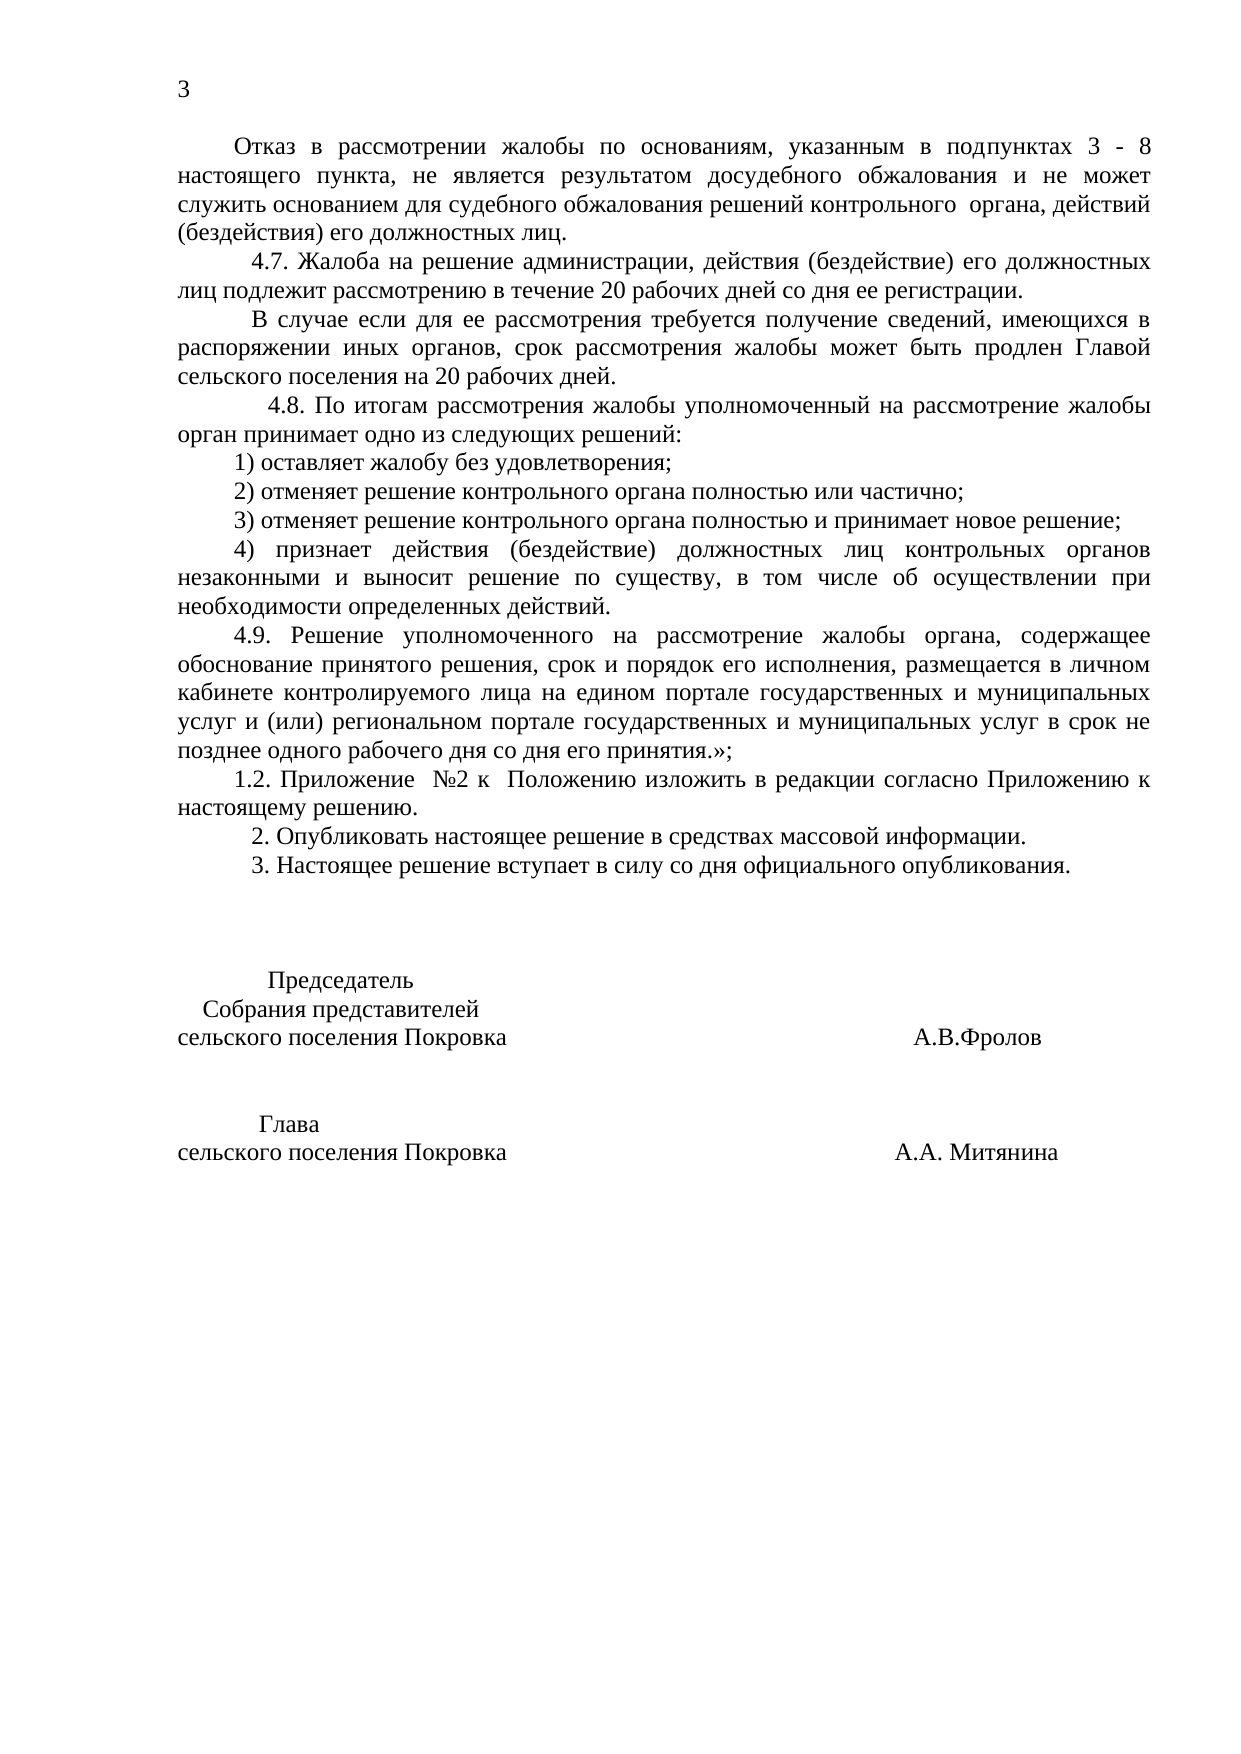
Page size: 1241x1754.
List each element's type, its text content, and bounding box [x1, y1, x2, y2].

text Председатель [177, 965, 1152, 994]
text 1) оставляет жалобу без удовлетворения; [177, 447, 1152, 476]
text сельского поселения Покровка А.А. Митянина [177, 1137, 1152, 1166]
text сельского поселения Покровка А.В.Фролов [177, 1022, 1152, 1051]
text 3. Настоящее решение вступает в силу со дня официального опубликования. [177, 850, 1152, 879]
text 4.8. По итогам рассмотрения жалобы уполномоченный на рассмотрение жалобы орган принимает одно из следующих решений: [177, 390, 1152, 447]
text 3) отменяет решение контрольного органа полностью и принимает новое решение; [177, 505, 1152, 534]
text Собрания представителей [177, 994, 1152, 1022]
text 1.2. Приложение №2 к Положению изложить в редакции согласно Приложению к настоящему решению. [177, 764, 1152, 821]
text В случае если для ее рассмотрения требуется получение сведений, имеющихся в распоряжении иных органов, срок рассмотрения жалобы может быть продлен Главой сельского поселения на 20 рабочих дней. [177, 304, 1152, 390]
text 2) отменяет решение контрольного органа полностью или частично; [177, 476, 1152, 505]
text 4.9. Решение уполномоченного на рассмотрение жалобы органа, содержащее обоснование принятого решения, срок и порядок его исполнения, размещается в личном кабинете контролируемого лица на едином портале государственных и муниципальных услуг и (или) региональном портале государственных и муниципальных услуг в срок не позднее одного рабочего дня со дня его принятия.»; [177, 620, 1152, 764]
text 4) признает действия (бездействие) должностных лиц контрольных органов незаконными и выносит решение по существу, в том числе об осуществлении при необходимости определенных действий. [177, 534, 1152, 620]
text Глава [177, 1109, 1152, 1137]
text Отказ в рассмотрении жалобы по основаниям, указанным в подпунктах 3 - 8 настоящего пункта, не является результатом досудебного обжалования и не может служить основанием для судебного обжалования решений контрольного органа, действий (бездействия) его должностных лиц. [177, 131, 1152, 246]
text 4.7. Жалоба на решение администрации, действия (бездействие) его должностных лиц подлежит рассмотрению в течение 20 рабочих дней со дня ее регистрации. [177, 246, 1152, 304]
text 2. Опубликовать настоящее решение в средствах массовой информации. [177, 821, 1152, 850]
